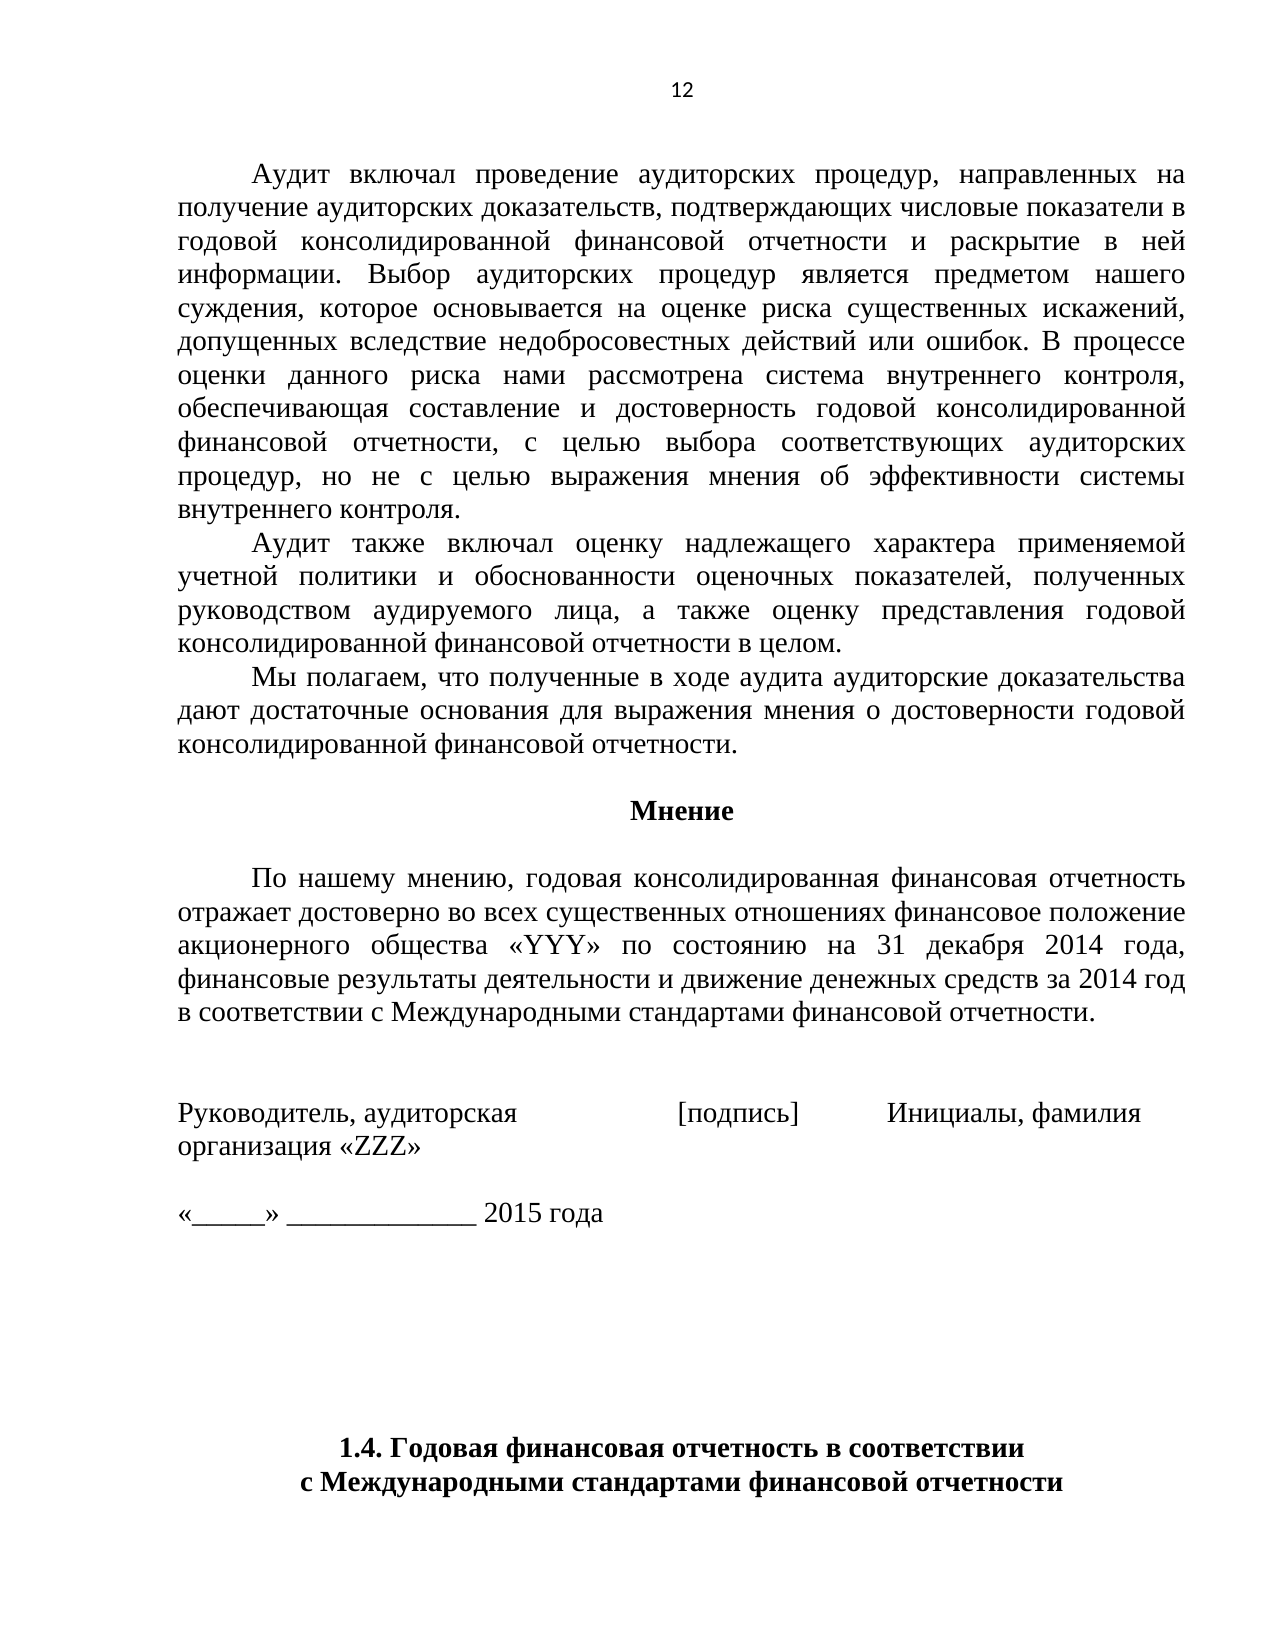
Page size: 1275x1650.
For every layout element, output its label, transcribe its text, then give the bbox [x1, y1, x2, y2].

text По нашему мнению, годовая консолидированная финансовая отчетность отражает достоверно во всех существенных отношениях финансовое положение акционерного общества «YYY» по состоянию на 31 декабря 2014 года, финансовые результаты деятельности и движение денежных средств за 2014 год в соответствии с Международными стандартами финансовой отчетности. [177, 860, 1186, 1028]
subtitle 1.4. Годовая финансовая отчетность в соответствии с Международными стандартами финансовой отчетности [177, 1430, 1186, 1497]
text Аудит также включал оценку надлежащего характера применяемой учетной политики и обоснованности оценочных показателей, полученных руководством аудируемого лица, а также оценку представления годовой консолидированной финансовой отчетности в целом. [177, 525, 1186, 659]
text организация «ZZZ» [177, 1128, 1186, 1162]
text Мы полагаем, что полученные в ходе аудита аудиторские доказательства дают достаточные основания для выражения мнения о достоверности годовой консолидированной финансовой отчетности. [177, 659, 1186, 759]
text Аудит включал проведение аудиторских процедур, направленных на получение аудиторских доказательств, подтверждающих числовые показатели в годовой консолидированной финансовой отчетности и раскрытие в ней информации. Выбор аудиторских процедур является предметом нашего суждения, которое основывается на оценке риска существенных искажений, допущенных вследствие недобросовестных действий или ошибок. В процессе оценки данного риска нами рассмотрена система внутреннего контроля, обеспечивающая составление и достоверность годовой консолидированной финансовой отчетности, с целью выбора соответствующих аудиторских процедур, но не с целью выражения мнения об эффективности системы внутреннего контроля. [177, 156, 1186, 525]
text «_____» _____________ 2015 года [177, 1196, 1186, 1229]
text Руководитель, аудиторская [подпись] Инициалы, фамилия [177, 1095, 1186, 1128]
text Мнение [177, 793, 1186, 827]
